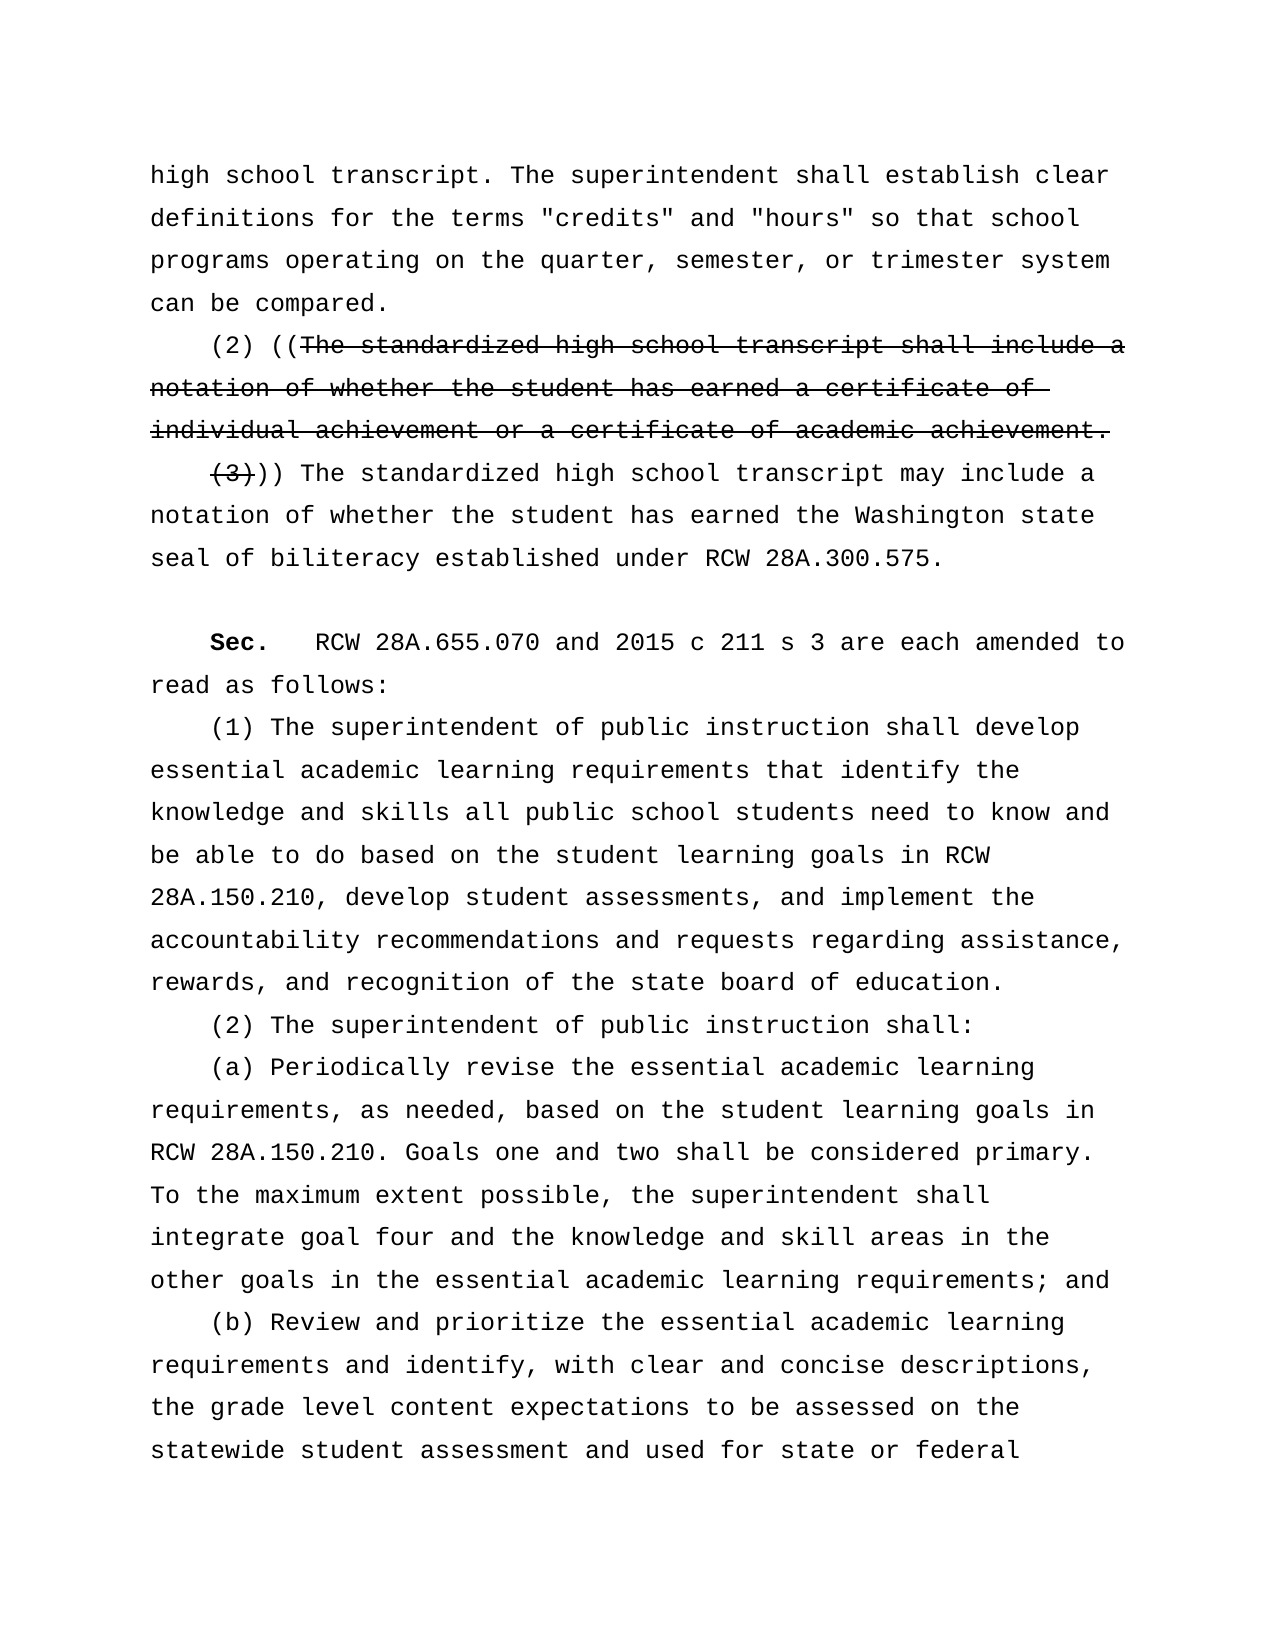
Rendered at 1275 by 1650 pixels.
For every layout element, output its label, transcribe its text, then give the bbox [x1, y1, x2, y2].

text (a) Periodically revise the essential academic learning requirements, as needed, based on the student learning goals in RCW 28A.150.210. Goals one and two shall be considered primary. To the maximum extent possible, the superintendent shall integrate goal four and the knowledge and skill areas in the other goals in the essential academic learning requirements; and [150, 1042, 1125, 1297]
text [150, 150, 1125, 320]
text (2) The superintendent of public instruction shall: [150, 999, 1125, 1042]
text Sec. RCW 28A.655.070 and 2015 c 211 s 3 are each amended to read as follows: [150, 617, 1125, 702]
text (2) ((The standardized high school transcript shall include a notation of whether the student has earned a certificate of individual achievement or a certificate of academic achievement. [150, 320, 1125, 447]
text (3))) The standardized high school transcript may include a notation of whether the student has earned the Washington state seal of biliteracy established under RCW 28A.300.575. [150, 447, 1125, 575]
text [150, 1297, 1125, 1467]
text (1) The superintendent of public instruction shall develop essential academic learning requirements that identify the knowledge and skills all public school students need to know and be able to do based on the student learning goals in RCW 28A.150.210, develop student assessments, and implement the accountability recommendations and requests regarding assistance, rewards, and recognition of the state board of education. [150, 702, 1125, 999]
